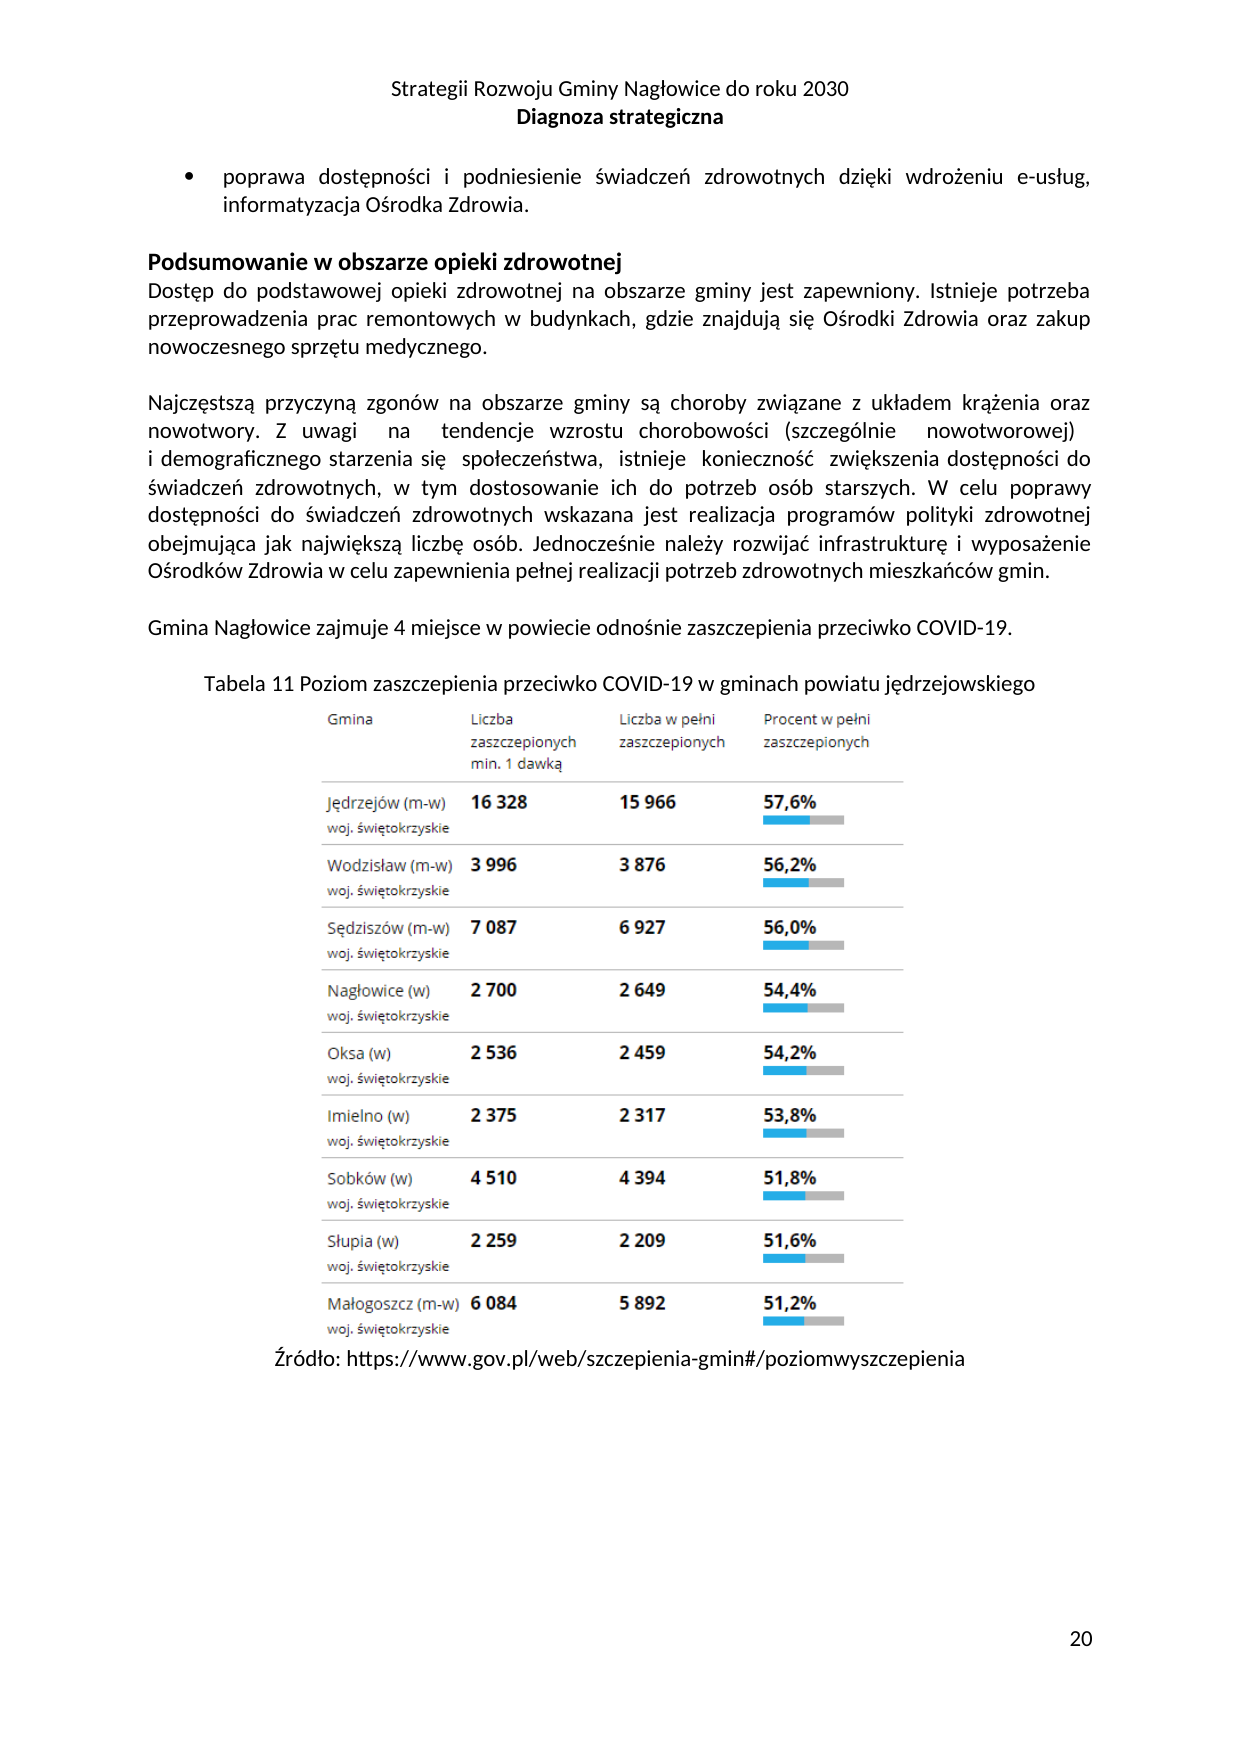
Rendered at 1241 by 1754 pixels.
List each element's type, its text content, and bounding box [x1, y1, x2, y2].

picture [300, 696, 940, 1345]
text Dostęp do podstawowej opieki zdrowotnej na obszarze gminy jest zapewniony. Istnieje potrzeba przeprowadzenia prac remontowych w budynkach, gdzie znajdują się Ośrodki Zdrowia oraz zakup nowoczesnego sprzętu medycznego. [148, 276, 1092, 361]
text Najczęstszą przyczyną zgonów na obszarze gminy są choroby związane z układem krążenia oraz nowotwory. Z uwagi na tendencje wzrostu chorobowości (szczególnie nowotworowej) i demograficznego starzenia się społeczeństwa, istnieje konieczność zwiększenia dostępności do świadczeń zdrowotnych, w tym dostosowanie ich do potrzeb osób starszych. W celu poprawy dostępności do świadczeń zdrowotnych wskazana jest realizacja programów polityki zdrowotnej obejmująca jak największą liczbę osób. Jednocześnie należy rozwijać infrastrukturę i wyposażenie Ośrodków Zdrowia w celu zapewnienia pełnej realizacji potrzeb zdrowotnych mieszkańców gmin. [148, 388, 1092, 585]
text Tabela 11 Poziom zaszczepienia przeciwko COVID-19 w gminach powiatu jędrzejowskiego [148, 669, 1092, 697]
text Podsumowanie w obszarze opieki zdrowotnej [148, 246, 1092, 276]
list poprawa dostępności i podniesienie świadczeń zdrowotnych dzięki wdrożeniu e-usług, informatyzacja Ośrodka Zdrowia. [185, 162, 1092, 218]
text Gmina Nagłowice zajmuje 4 miejsce w powiecie odnośnie zaszczepienia przeciwko COVID-19. [148, 613, 1092, 641]
text Źródło: https://www.gov.pl/web/szczepienia-gmin#/poziomwyszczepienia [148, 1344, 1092, 1372]
